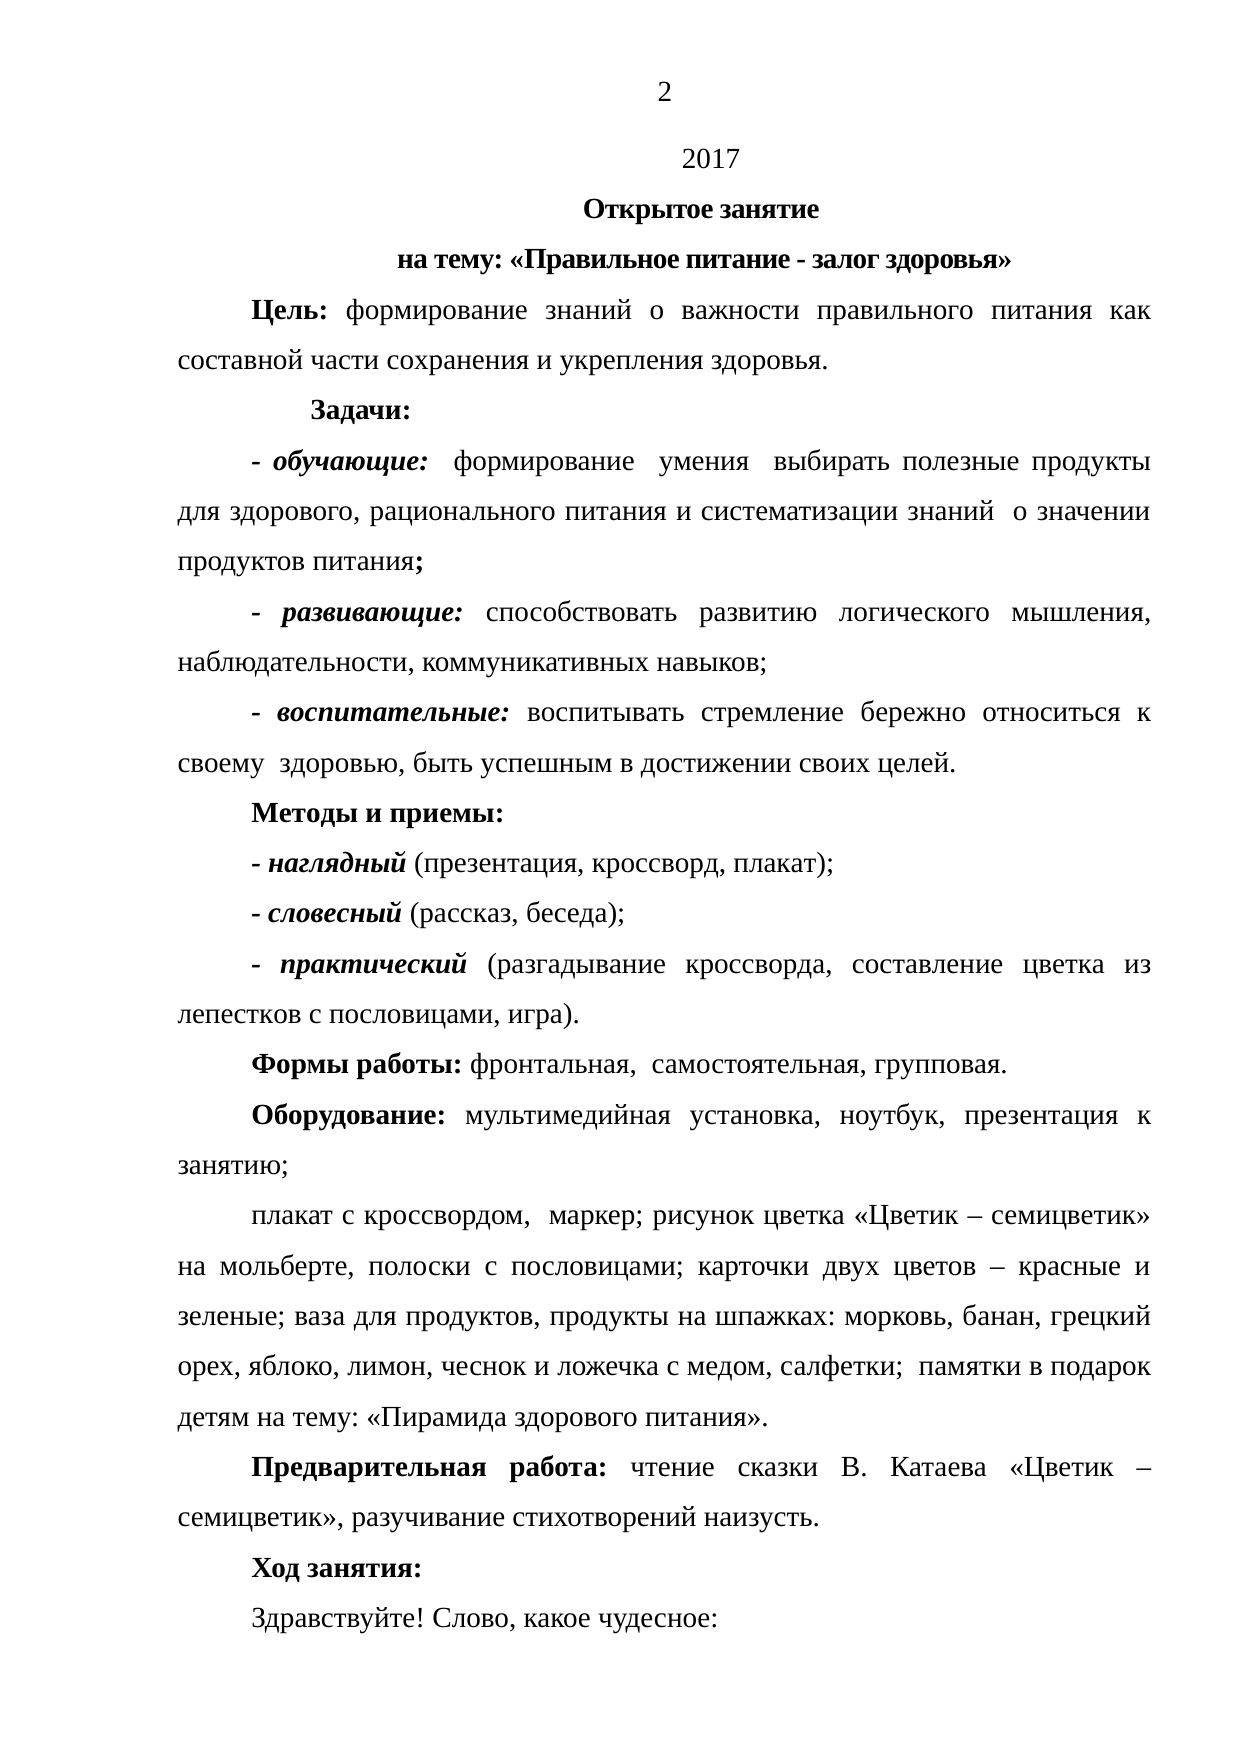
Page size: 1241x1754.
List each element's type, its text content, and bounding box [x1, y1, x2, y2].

text 2017 [196, 141, 1152, 174]
text Предварительная работа: чтение сказки В. Катаева «Цветик – семицветик», разучивание стихотворений наизусть. [177, 1449, 1152, 1533]
text Цель: формирование знаний о важности правильного питания как составной части сохранения и укрепления здоровья. [177, 292, 1152, 376]
text - обучающие: формирование умения выбирать полезные продукты для здорового, рационального питания и систематизации знаний о значении продуктов питания; [177, 443, 1152, 577]
text - развивающие: способствовать развитию логического мышления, наблюдательности, коммуникативных навыков; [177, 594, 1152, 678]
text Оборудование: мультимедийная установка, ноутбук, презентация к занятию; [177, 1097, 1152, 1181]
text плакат с кроссвордом, маркер; рисунок цветка «Цветик – семицветик» на мольберте, полоски с пословицами; карточки двух цветов – красные и зеленые; ваза для продуктов, продукты на шпажках: морковь, банан, грецкий орех, яблоко, лимон, чеснок и ложечка с медом, салфетки; памятки в подарок детям на тему: «Пирамида здорового питания». [177, 1197, 1152, 1432]
text - практический (разгадывание кроссворда, составление цветка из лепестков с пословицами, игра). [177, 946, 1152, 1030]
text Задачи: [236, 392, 1152, 426]
text Здравствуйте! Слово, какое чудесное: [177, 1600, 1152, 1633]
text Ход занятия: [177, 1550, 1152, 1583]
text Открытое занятие [177, 191, 1152, 225]
text - воспитательные: воспитывать стремление бережно относиться к своему здоровью, быть успешным в достижении своих целей. [177, 694, 1152, 778]
text - словесный (рассказ, беседа); [177, 896, 1152, 929]
text Методы и приемы: [177, 795, 1152, 828]
text - наглядный (презентация, кроссворд, плакат); [177, 845, 1152, 879]
text на тему: «Правильное питание - залог здоровья» [177, 242, 1152, 275]
text Формы работы: фронтальная, самостоятельная, групповая. [177, 1047, 1152, 1080]
